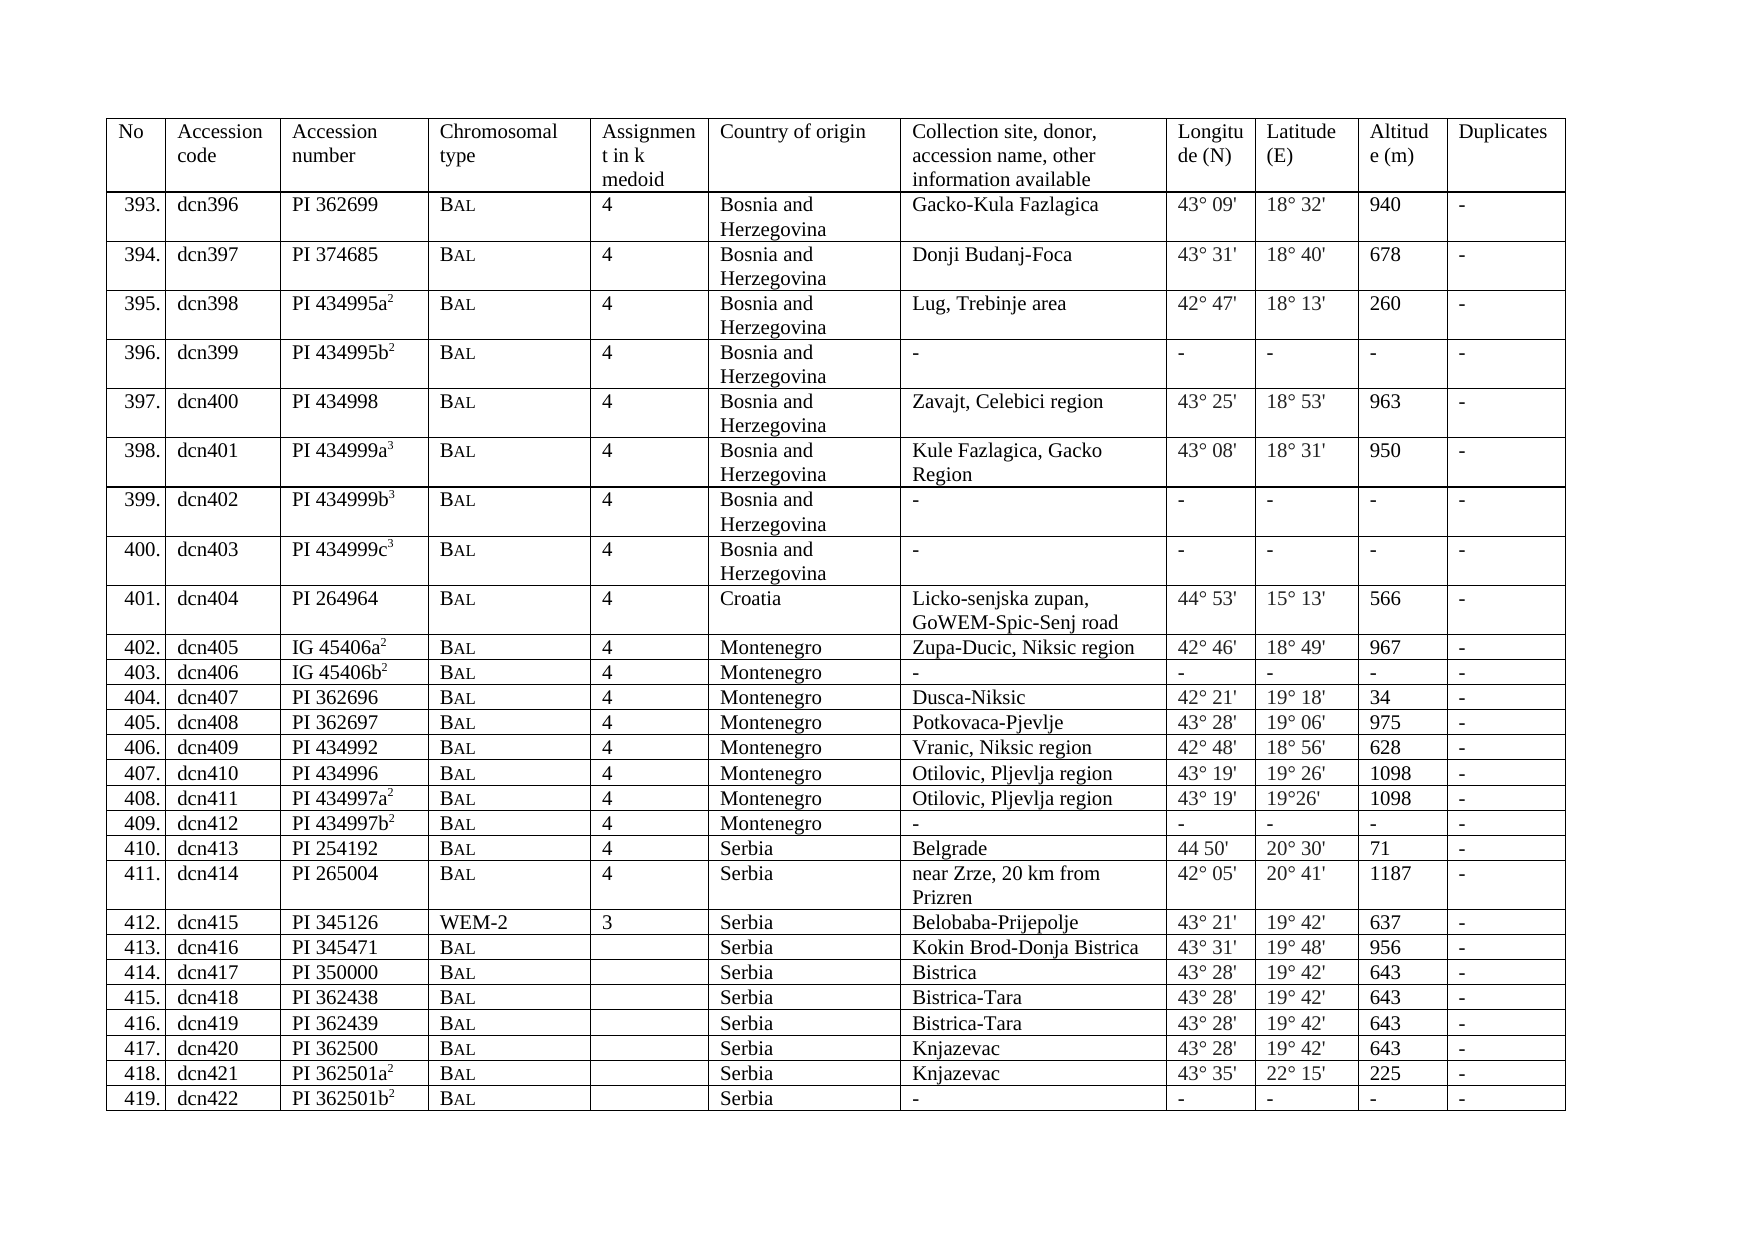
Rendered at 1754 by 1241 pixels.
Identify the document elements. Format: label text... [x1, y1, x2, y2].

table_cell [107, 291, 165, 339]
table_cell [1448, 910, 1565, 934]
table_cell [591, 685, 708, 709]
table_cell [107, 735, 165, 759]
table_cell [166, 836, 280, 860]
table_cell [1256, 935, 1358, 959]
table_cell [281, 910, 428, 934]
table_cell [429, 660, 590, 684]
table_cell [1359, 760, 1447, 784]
table_header Duplicates [1448, 119, 1565, 191]
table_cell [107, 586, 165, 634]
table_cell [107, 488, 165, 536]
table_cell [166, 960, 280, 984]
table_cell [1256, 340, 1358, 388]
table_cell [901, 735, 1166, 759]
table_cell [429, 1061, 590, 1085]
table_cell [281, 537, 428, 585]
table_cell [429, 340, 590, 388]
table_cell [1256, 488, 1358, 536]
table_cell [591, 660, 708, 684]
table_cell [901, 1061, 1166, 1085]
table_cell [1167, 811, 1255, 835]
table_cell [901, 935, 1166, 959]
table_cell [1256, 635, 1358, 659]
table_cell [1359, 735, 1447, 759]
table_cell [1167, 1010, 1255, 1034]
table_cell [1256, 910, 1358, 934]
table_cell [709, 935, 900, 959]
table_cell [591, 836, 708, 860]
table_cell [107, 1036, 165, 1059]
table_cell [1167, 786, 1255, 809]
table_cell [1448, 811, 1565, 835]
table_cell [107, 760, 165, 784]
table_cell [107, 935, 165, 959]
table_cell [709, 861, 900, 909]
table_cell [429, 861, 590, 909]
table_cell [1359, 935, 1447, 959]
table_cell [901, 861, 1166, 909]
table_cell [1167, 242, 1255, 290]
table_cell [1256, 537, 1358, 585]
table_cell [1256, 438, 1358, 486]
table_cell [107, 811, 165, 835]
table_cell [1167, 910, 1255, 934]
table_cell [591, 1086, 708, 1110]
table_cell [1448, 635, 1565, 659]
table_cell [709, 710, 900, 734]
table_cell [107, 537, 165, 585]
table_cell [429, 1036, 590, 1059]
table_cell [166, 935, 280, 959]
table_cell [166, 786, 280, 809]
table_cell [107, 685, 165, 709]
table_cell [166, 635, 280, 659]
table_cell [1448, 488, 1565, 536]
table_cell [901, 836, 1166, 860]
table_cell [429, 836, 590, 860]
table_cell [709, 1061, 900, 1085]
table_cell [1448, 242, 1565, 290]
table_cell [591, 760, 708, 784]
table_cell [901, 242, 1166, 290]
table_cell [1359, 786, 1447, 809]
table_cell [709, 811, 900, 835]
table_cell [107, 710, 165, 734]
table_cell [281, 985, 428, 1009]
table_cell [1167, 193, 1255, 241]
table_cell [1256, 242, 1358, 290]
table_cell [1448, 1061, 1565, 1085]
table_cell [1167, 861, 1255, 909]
table_header Collection site, donor, accession name, other information available [901, 119, 1166, 191]
table_header Accession code [166, 119, 280, 191]
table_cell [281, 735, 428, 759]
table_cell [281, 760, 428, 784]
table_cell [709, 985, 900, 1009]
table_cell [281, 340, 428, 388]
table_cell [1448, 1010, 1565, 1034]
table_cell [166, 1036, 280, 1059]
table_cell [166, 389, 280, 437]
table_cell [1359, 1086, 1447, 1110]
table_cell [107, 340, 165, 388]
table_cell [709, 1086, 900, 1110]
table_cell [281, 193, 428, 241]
table_header Country of origin [709, 119, 900, 191]
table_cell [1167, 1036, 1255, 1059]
table_header Longitude (N) [1167, 119, 1255, 191]
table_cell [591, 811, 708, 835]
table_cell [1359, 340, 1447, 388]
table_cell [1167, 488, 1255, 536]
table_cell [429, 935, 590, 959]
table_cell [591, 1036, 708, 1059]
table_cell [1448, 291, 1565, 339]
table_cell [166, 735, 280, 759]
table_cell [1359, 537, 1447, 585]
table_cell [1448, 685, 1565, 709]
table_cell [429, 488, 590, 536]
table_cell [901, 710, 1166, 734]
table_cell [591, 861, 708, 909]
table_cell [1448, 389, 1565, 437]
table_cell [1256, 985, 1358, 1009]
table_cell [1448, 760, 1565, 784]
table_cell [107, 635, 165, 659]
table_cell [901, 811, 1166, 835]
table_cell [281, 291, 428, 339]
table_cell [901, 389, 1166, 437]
table_header Assignment in k medoid [591, 119, 708, 191]
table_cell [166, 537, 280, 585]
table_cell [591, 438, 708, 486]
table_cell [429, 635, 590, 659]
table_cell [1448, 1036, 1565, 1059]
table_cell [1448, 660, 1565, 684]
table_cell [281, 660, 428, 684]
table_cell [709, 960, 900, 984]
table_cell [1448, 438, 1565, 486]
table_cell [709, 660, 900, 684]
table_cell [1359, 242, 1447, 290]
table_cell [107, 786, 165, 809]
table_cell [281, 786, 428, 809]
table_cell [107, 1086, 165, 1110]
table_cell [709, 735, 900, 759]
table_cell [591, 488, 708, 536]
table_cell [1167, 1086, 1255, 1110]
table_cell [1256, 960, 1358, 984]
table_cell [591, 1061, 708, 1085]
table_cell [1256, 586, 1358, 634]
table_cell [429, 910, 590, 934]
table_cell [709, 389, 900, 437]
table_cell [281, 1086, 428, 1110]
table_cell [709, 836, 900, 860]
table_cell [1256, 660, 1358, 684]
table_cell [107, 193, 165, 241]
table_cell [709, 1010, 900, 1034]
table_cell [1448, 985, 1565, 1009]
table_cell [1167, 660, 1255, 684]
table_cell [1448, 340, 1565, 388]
table_header Altitude (m) [1359, 119, 1447, 191]
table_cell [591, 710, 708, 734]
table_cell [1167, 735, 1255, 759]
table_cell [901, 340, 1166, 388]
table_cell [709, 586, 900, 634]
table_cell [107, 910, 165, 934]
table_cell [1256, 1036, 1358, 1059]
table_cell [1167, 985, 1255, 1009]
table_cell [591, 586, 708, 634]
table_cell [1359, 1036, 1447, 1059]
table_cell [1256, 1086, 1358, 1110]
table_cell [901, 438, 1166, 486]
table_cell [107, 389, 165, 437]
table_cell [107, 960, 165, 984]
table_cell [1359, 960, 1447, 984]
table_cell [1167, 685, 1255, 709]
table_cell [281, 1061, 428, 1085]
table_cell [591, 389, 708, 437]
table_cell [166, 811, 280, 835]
table_header Chromosomal type [429, 119, 590, 191]
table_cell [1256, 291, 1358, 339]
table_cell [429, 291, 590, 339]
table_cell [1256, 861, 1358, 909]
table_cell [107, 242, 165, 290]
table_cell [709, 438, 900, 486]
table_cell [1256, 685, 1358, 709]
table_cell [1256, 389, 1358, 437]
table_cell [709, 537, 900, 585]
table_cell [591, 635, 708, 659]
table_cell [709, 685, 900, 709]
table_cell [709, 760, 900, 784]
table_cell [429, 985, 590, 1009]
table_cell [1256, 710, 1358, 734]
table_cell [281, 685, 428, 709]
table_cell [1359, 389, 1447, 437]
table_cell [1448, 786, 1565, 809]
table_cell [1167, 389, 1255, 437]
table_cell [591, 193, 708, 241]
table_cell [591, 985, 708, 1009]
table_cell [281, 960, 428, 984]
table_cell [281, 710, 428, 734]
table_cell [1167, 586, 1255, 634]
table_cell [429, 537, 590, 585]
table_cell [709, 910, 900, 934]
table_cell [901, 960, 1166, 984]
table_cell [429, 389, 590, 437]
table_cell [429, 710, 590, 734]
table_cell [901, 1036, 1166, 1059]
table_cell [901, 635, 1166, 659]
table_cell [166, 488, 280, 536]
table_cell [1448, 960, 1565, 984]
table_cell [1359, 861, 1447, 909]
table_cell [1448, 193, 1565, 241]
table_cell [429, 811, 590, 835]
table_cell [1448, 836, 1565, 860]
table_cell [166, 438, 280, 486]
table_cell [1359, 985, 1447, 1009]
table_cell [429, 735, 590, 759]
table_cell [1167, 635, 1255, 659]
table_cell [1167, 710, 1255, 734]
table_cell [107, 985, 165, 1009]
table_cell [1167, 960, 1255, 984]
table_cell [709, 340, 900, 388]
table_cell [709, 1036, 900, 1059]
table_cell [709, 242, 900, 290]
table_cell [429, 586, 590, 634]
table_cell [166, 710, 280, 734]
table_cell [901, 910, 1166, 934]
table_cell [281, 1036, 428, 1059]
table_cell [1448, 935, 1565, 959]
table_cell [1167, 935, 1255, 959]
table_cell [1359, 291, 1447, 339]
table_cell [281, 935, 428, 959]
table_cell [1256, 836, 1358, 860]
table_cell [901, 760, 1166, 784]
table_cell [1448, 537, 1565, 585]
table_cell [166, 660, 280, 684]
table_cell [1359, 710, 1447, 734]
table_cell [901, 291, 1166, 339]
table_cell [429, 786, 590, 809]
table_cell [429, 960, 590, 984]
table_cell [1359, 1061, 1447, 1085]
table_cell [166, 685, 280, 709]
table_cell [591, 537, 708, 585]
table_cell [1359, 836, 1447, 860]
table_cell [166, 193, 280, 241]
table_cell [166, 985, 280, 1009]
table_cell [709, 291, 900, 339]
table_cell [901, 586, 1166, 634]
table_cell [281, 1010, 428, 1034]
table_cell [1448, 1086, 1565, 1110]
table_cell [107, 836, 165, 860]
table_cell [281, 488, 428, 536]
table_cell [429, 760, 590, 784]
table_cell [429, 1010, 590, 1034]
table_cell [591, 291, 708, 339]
table_header Latitude (E) [1256, 119, 1358, 191]
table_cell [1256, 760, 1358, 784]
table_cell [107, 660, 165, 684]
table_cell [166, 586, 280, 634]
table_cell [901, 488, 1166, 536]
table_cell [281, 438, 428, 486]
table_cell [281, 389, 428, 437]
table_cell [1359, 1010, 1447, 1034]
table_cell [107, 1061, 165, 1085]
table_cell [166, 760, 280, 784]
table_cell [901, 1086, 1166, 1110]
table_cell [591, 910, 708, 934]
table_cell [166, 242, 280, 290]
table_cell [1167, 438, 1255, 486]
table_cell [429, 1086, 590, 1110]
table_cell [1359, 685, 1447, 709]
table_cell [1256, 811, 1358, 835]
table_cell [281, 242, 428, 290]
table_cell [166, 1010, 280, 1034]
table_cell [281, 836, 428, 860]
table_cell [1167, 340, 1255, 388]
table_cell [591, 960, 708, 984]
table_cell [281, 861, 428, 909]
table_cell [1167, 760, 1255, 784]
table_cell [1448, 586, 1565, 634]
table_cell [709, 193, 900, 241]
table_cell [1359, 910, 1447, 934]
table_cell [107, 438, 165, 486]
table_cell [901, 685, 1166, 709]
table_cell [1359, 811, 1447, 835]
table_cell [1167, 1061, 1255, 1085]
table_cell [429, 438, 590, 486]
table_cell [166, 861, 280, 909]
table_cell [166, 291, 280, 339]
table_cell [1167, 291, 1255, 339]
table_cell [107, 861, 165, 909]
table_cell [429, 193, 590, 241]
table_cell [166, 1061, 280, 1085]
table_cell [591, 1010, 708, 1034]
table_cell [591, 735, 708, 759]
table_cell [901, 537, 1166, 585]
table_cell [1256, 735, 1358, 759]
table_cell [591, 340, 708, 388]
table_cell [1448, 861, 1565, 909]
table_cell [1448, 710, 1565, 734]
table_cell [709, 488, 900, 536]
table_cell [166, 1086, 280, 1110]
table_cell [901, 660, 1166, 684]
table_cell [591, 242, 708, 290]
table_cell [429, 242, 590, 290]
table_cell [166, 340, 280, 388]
table_header Accession number [281, 119, 428, 191]
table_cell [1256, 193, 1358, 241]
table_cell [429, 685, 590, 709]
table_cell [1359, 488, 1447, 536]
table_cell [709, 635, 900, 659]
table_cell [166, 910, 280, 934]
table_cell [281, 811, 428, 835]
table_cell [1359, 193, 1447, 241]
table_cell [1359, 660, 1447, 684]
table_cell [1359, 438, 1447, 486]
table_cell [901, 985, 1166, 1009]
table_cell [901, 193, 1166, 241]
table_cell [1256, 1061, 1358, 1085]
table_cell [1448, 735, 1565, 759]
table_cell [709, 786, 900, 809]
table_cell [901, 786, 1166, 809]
table_header No [107, 119, 165, 191]
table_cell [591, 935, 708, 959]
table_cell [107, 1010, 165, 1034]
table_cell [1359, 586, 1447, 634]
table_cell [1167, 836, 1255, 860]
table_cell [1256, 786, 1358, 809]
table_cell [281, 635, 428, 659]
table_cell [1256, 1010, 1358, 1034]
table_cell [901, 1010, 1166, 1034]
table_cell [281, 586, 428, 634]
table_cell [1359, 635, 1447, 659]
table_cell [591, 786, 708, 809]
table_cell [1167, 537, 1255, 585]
